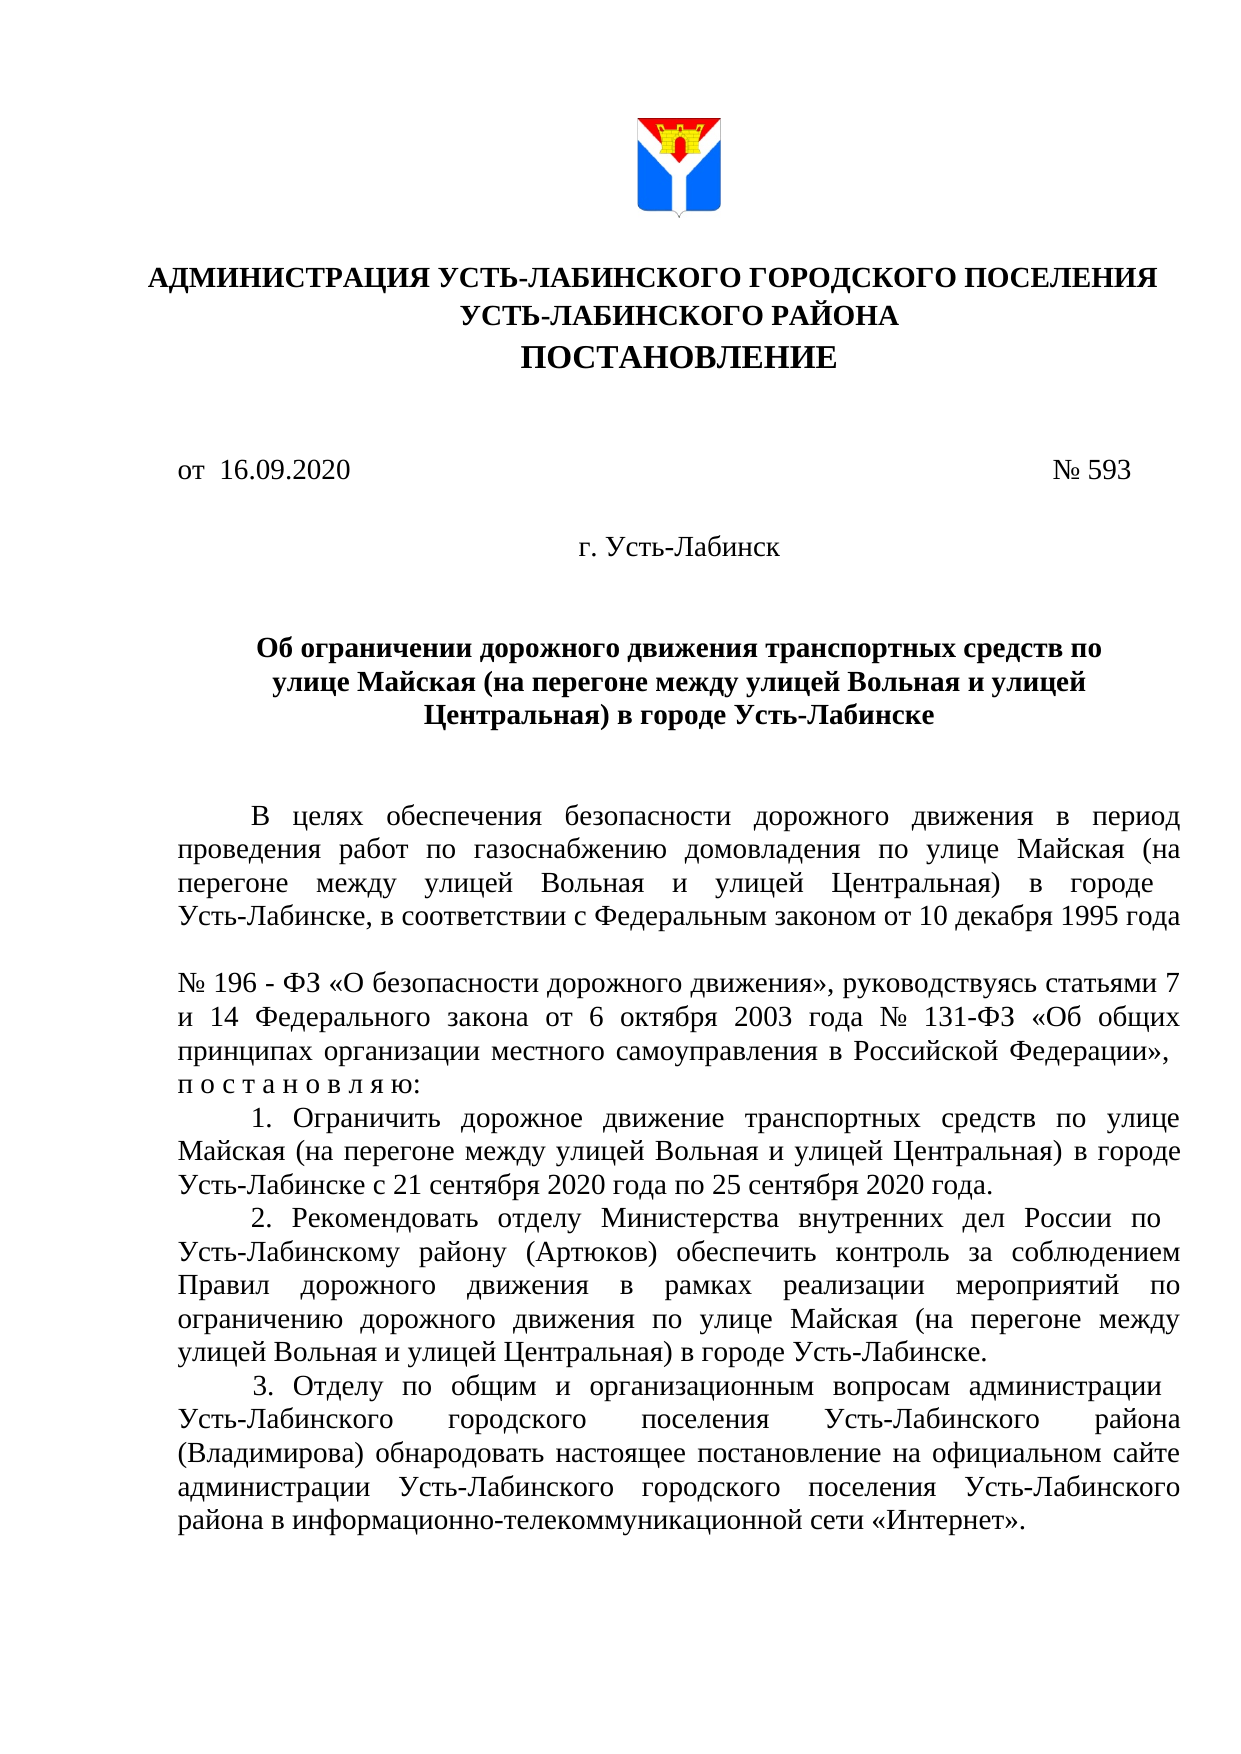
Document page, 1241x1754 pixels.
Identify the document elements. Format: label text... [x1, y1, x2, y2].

text 1. Ограничить дорожное движение транспортных средств по улице Майская (на перегоне между улицей Вольная и улицей Центральная) в городе Усть-Лабинске с 21 сентября 2020 года по 25 сентября 2020 года. [177, 1100, 1181, 1200]
text Об ограничении дорожного движения транспортных средств по [177, 630, 1181, 664]
text 2. Рекомендовать отделу Министерства внутренних дел России по Усть-Лабинскому району (Артюков) обеспечить контроль за соблюдением Правил дорожного движения в рамках реализации мероприятий по ограничению дорожного движения по улице Майская (на перегоне между улицей Вольная и улицей Центральная) в городе Усть-Лабинске. [177, 1200, 1181, 1368]
text улице Майская (на перегоне между улицей Вольная и улицей Центральная) в городе Усть-Лабинске [177, 664, 1181, 731]
picture [637, 118, 721, 218]
text 3. Отделу по общим и организационным вопросам администрации Усть-Лабинского городского поселения Усть-Лабинского района (Владимирова) обнародовать настоящее постановление на официальном сайте администрации Усть-Лабинского городского поселения Усть-Лабинского района в информационно-телекоммуникационной сети «Интернет». [177, 1368, 1181, 1536]
text В целях обеспечения безопасности дорожного движения в период проведения работ по газоснабжению домовладения по улице Майская (на перегоне между улицей Вольная и улицей Центральная) в городе Усть-Лабинске, в соответствии с Федеральным законом от 10 декабря 1995 года № 196 - ФЗ «О безопасности дорожного движения», руководствуясь статьями 7 и 14 Федерального закона от 6 октября 2003 года № 131-ФЗ «Об общих принципах организации местного самоуправления в Российской Федерации», п о с т а н о в л я ю: [177, 798, 1181, 1100]
text от 16.09.2020 № 593 [177, 452, 1181, 486]
text УСТЬ-ЛАБИНСКОГО РАЙОНА [177, 298, 1181, 332]
text АДМИНИСТРАЦИЯ УСТЬ-ЛАБИНСКОГО ГОРОДСКОГО ПОСЕЛЕНИЯ [148, 260, 1196, 293]
text ПОСТАНОВЛЕНИЕ [177, 337, 1181, 375]
text г. Усть-Лабинск [177, 529, 1181, 563]
